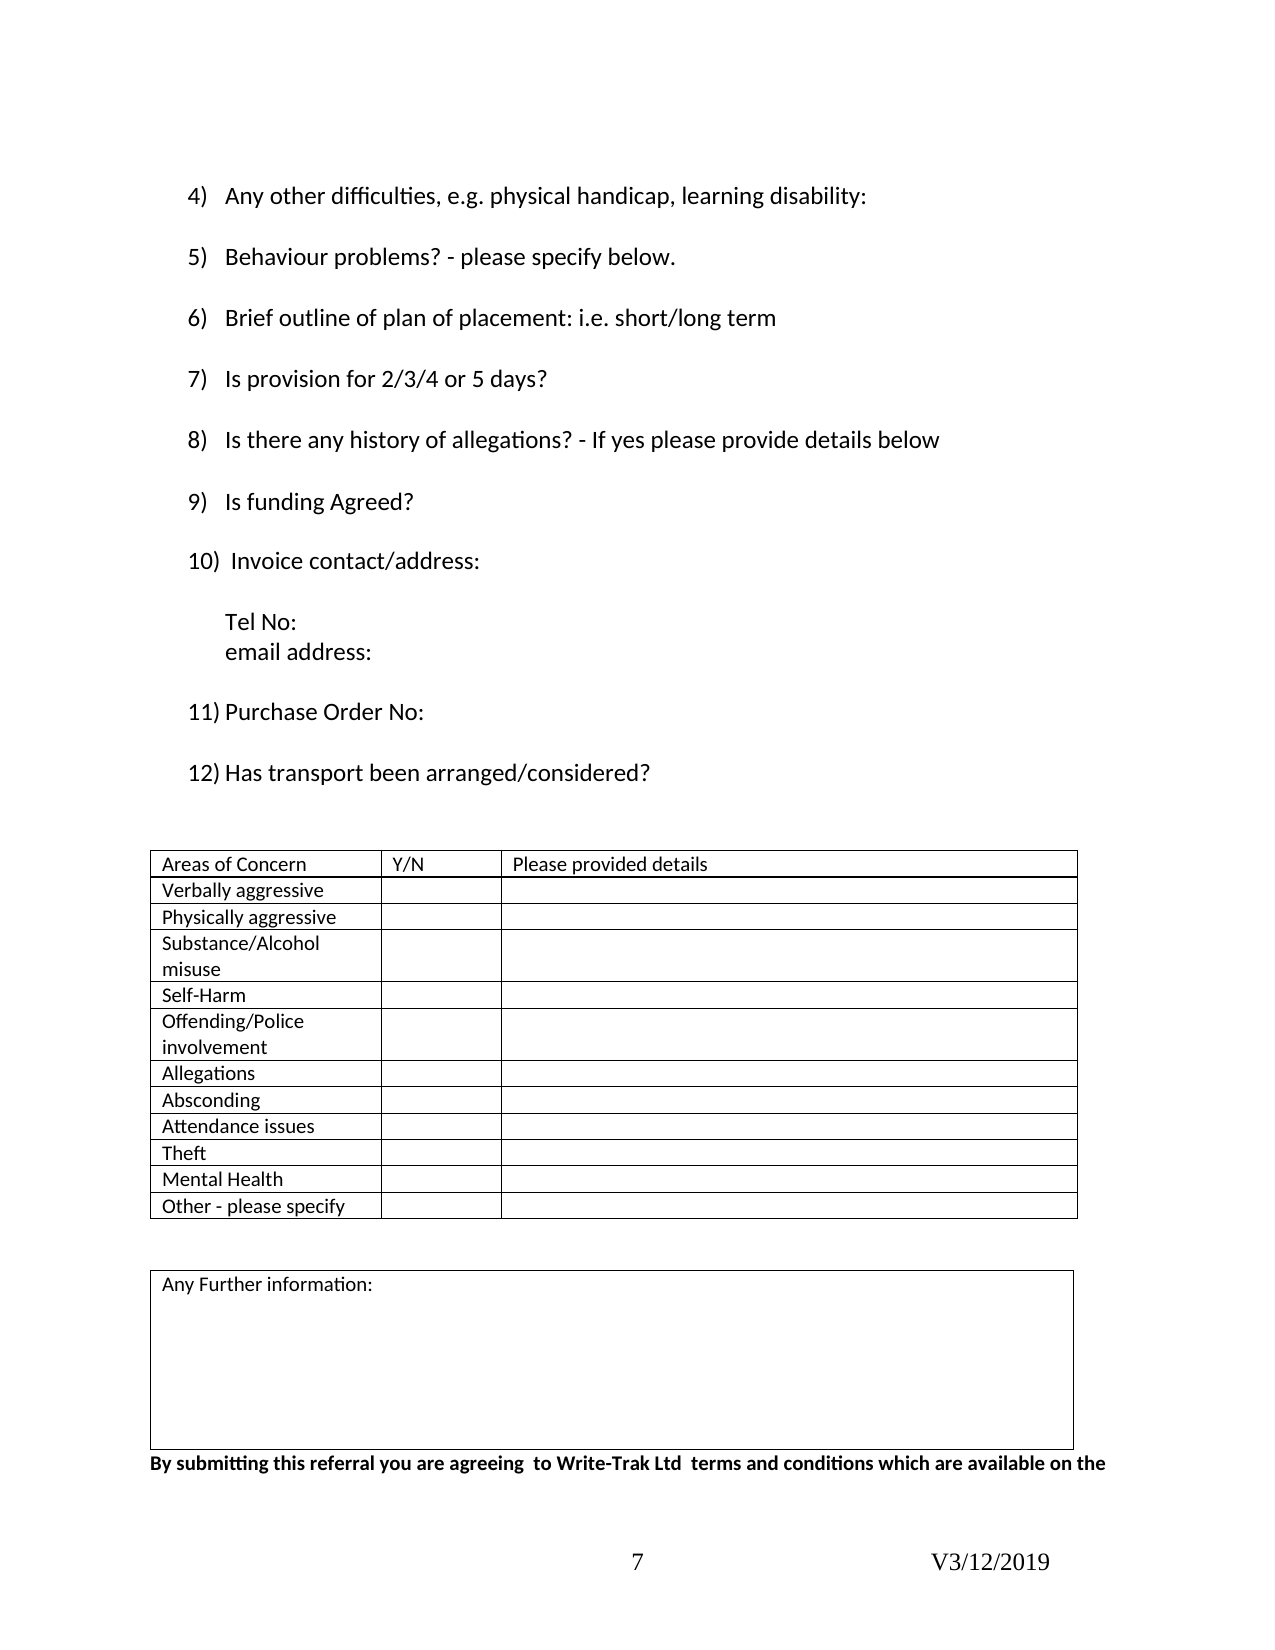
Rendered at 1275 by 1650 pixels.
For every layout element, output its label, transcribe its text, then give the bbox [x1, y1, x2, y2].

table_cell [502, 1166, 1077, 1192]
table_header Areas of Concern [151, 851, 381, 876]
table_cell [382, 1193, 501, 1218]
table_cell [382, 1087, 501, 1112]
table_cell [502, 878, 1077, 903]
table_cell Other - please specify [151, 1193, 381, 1218]
table_cell Substance/Alcohol misuse [151, 930, 381, 981]
list Purchase Order No: [187, 696, 1125, 726]
list Is funding Agreed? [187, 486, 1125, 516]
table_cell [502, 1009, 1077, 1059]
table_header Please provided details [502, 851, 1077, 876]
table_cell [382, 1114, 501, 1139]
list Is there any history of allegations? - If yes please provide details below [187, 425, 1125, 455]
table_cell [382, 1140, 501, 1165]
table_cell [502, 1087, 1077, 1112]
table_cell [382, 982, 501, 1008]
table_cell Offending/Police involvement [151, 1009, 381, 1059]
table_cell [502, 1193, 1077, 1218]
table_cell [382, 1166, 501, 1192]
table_cell Mental Health [151, 1166, 381, 1192]
table_cell Attendance issues [151, 1114, 381, 1139]
list Any other difficulties, e.g. physical handicap, learning disability: [187, 181, 1125, 211]
table_cell [382, 1061, 501, 1086]
table_cell [382, 878, 501, 903]
list Is provision for 2/3/4 or 5 days? [187, 364, 1125, 394]
table_cell [502, 1061, 1077, 1086]
table_cell [382, 930, 501, 981]
list Invoice contact/address: [187, 545, 1125, 576]
table_cell [502, 904, 1077, 929]
table_cell Theft [151, 1140, 381, 1165]
table_cell [502, 982, 1077, 1008]
table_cell Absconding [151, 1087, 381, 1112]
table_header Any Further information: [151, 1271, 1073, 1449]
table_header Y/N [382, 851, 501, 876]
text email address: [225, 637, 1125, 667]
table_cell Verbally aggressive [151, 878, 381, 903]
table_cell Physically aggressive [151, 904, 381, 929]
text Tel No: [225, 606, 1125, 637]
table_cell [502, 1114, 1077, 1139]
table_cell [382, 1009, 501, 1059]
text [150, 1450, 1125, 1476]
list Behaviour problems? - please specify below. [187, 242, 1125, 272]
table_cell Self-Harm [151, 982, 381, 1008]
table_cell [502, 1140, 1077, 1165]
list Has transport been arranged/considered? [187, 757, 1125, 787]
table_cell Allegations [151, 1061, 381, 1086]
table_cell [502, 930, 1077, 981]
list Brief outline of plan of placement: i.e. short/long term [187, 303, 1125, 333]
table_cell [382, 904, 501, 929]
